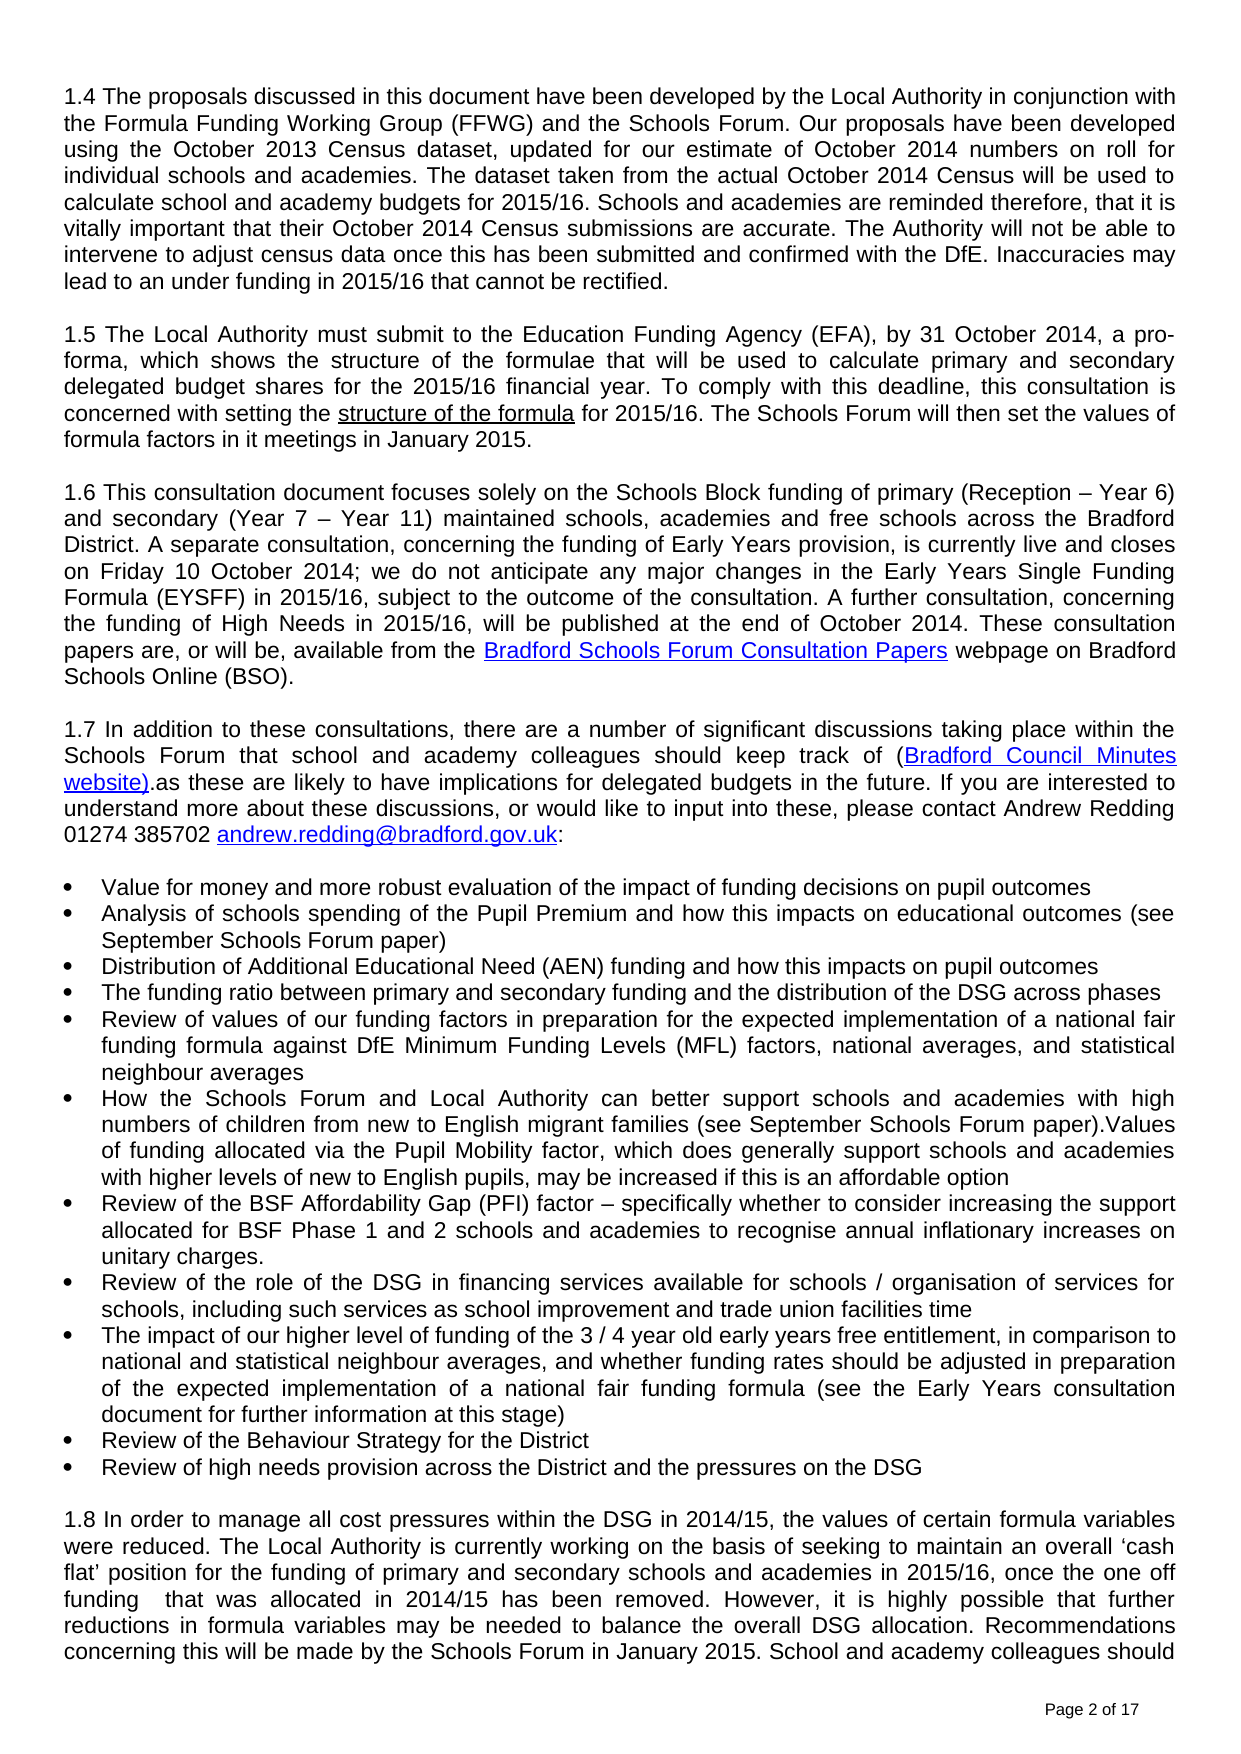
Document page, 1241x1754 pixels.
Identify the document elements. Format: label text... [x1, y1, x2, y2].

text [64, 1506, 1176, 1664]
list Analysis of schools spending of the Pupil Premium and how this impacts on educational outcomes (see September Schools Forum paper) [64, 900, 1176, 953]
list The impact of our higher level of funding of the 3 / 4 year old early years free entitlement, in comparison to national and statistical neighbour averages, and whether funding rates should be adjusted in preparation of the expected implementation of a national fair funding formula (see the Early Years consultation document for further information at this stage) [64, 1322, 1176, 1427]
list Distribution of Additional Educational Need (AEN) funding and how this impacts on pupil outcomes [64, 953, 1176, 979]
list The funding ratio between primary and secondary funding and the distribution of the DSG across phases [64, 979, 1176, 1006]
list Review of high needs provision across the District and the pressures on the DSG [64, 1454, 1176, 1480]
list Review of the BSF Affordability Gap (PFI) factor – specifically whether to consider increasing the support allocated for BSF Phase 1 and 2 schools and academies to recognise annual inflationary increases on unitary charges. [64, 1190, 1176, 1269]
list Value for money and more robust evaluation of the impact of funding decisions on pupil outcomes [64, 874, 1176, 900]
text 1.6 This consultation document focuses solely on the Schools Block funding of primary (Reception – Year 6) and secondary (Year 7 – Year 11) maintained schools, academies and free schools across the Bradford District. A separate consultation, concerning the funding of Early Years provision, is currently live and closes on Friday 10 October 2014; we do not anticipate any major changes in the Early Years Single Funding Formula (EYSFF) in 2015/16, subject to the outcome of the consultation. A further consultation, concerning the funding of High Needs in 2015/16, will be published at the end of October 2014. These consultation papers are, or will be, available from the Bradford Schools Forum Consultation Papers webpage on Bradford Schools Online (BSO). [64, 479, 1176, 689]
text 1.7 In addition to these consultations, there are a number of significant discussions taking place within the Schools Forum that school and academy colleagues should keep track of (Bradford Council Minutes website).as these are likely to have implications for delegated budgets in the future. If you are interested to understand more about these discussions, or would like to input into these, please contact Andrew Redding 01274 385702 andrew.redding@bradford.gov.uk: [64, 716, 1176, 848]
list Review of the Behaviour Strategy for the District [64, 1427, 1176, 1454]
list Review of the role of the DSG in financing services available for schools / organisation of services for schools, including such services as school improvement and trade union facilities time [64, 1269, 1176, 1322]
list Review of values of our funding factors in preparation for the expected implementation of a national fair funding formula against DfE Minimum Funding Levels (MFL) factors, national averages, and statistical neighbour averages [64, 1006, 1176, 1085]
text 1.5 The Local Authority must submit to the Education Funding Agency (EFA), by , a pro-forma, which shows the structure of the formulae that will be used to calculate primary and secondary delegated budget shares for the 2015/16 financial year. To comply with this deadline, this consultation is concerned with setting the structure of the formula for 2015/16. The Schools Forum will then set the values of formula factors in it meetings in January 2015. [64, 321, 1176, 452]
text 1.4 The proposals discussed in this document have been developed by the Local Authority in conjunction with the Formula Funding Working Group (FFWG) and the Schools Forum. Our proposals have been developed using the October 2013 Census dataset, updated for our estimate of October 2014 numbers on roll for individual schools and academies. The dataset taken from the actual October 2014 Census will be used to calculate school and academy budgets for 2015/16. Schools and academies are reminded therefore, that it is vitally important that their October 2014 Census submissions are accurate. The Authority will not be able to intervene to adjust census data once this has been submitted and confirmed with the DfE. Inaccuracies may lead to an under funding in 2015/16 that cannot be rectified. [64, 83, 1176, 294]
list How the Schools Forum and Local Authority can better support schools and academies with high numbers of children from new to English migrant families (see September Schools Forum paper).Values of funding allocated via the Pupil Mobility factor, which does generally support schools and academies with higher levels of new to English pupils, may be increased if this is an affordable option [64, 1085, 1176, 1190]
